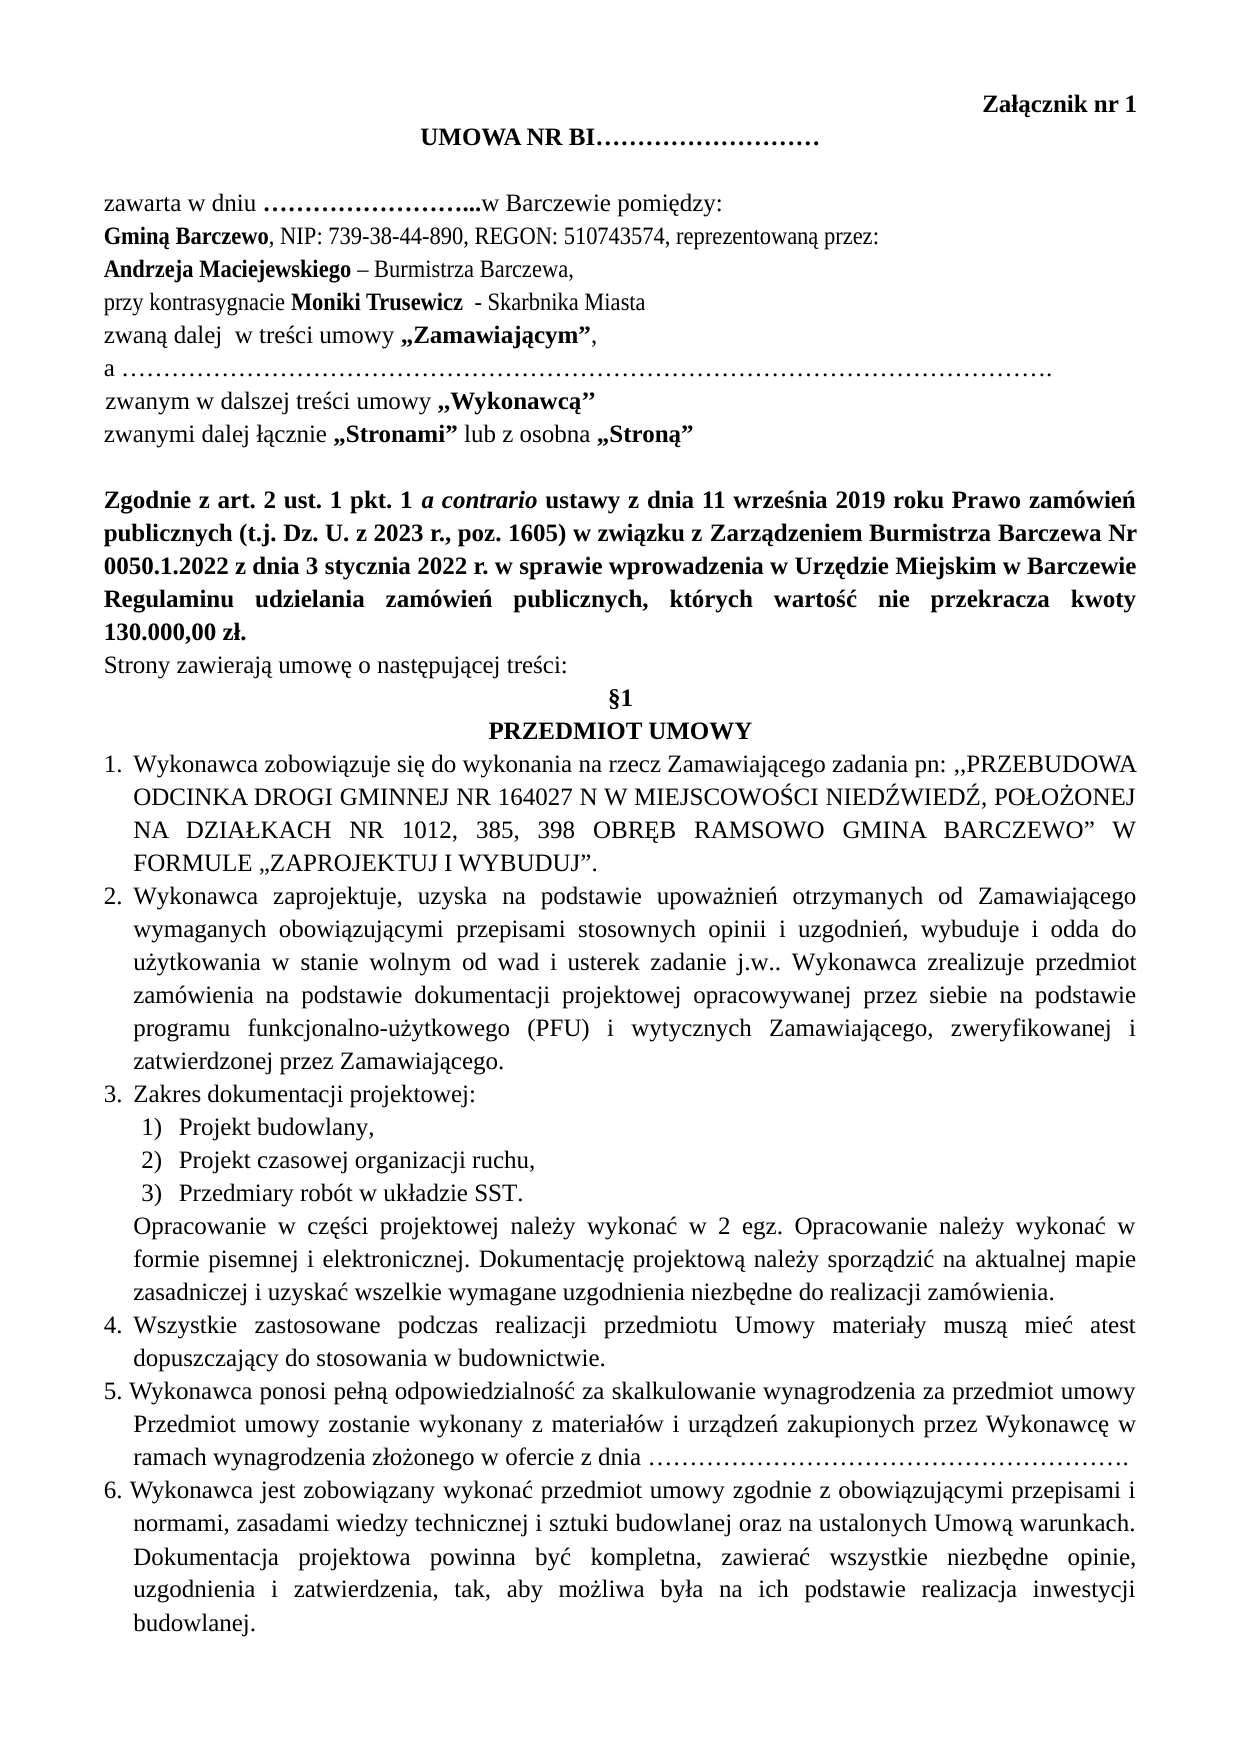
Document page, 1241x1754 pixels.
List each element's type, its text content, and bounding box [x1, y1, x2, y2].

text 6. Wykonawca jest zobowiązany wykonać przedmiot umowy zgodnie z obowiązującymi przepisami i normami, zasadami wiedzy technicznej i sztuki budowlanej oraz na ustalonych Umową warunkach. Dokumentacja projektowa powinna być kompletna, zawierać wszystkie niezbędne opinie, uzgodnienia i zatwierdzenia, tak, aby możliwa była na ich podstawie realizacja inwestycji budowlanej. [103, 1476, 1137, 1636]
text UMOWA NR BI……………………… [103, 122, 1137, 150]
text PRZEDMIOT UMOWY [103, 716, 1137, 745]
text zwanymi dalej łącznie „Stronami” lub z osobna „Stroną” [59, 419, 1137, 448]
text zawarta w dniu ……………………...w Barczewie pomiędzy: [103, 188, 1137, 216]
text przy kontrasygnacie Moniki Trusewicz - Skarbnika Miasta [103, 287, 1137, 316]
text Opracowanie w części projektowej należy wykonać w 2 egz. Opracowanie należy wykonać w formie pisemnej i elektronicznej. Dokumentację projektową należy sporządzić na aktualnej mapie zasadniczej i uzyskać wszelkie wymagane uzgodnienia niezbędne do realizacji zamówienia. [133, 1211, 1137, 1306]
list Wykonawca zaprojektuje, uzyska na podstawie upoważnień otrzymanych od Zamawiającego wymaganych obowiązującymi przepisami stosownych opinii i uzgodnień, wybuduje i odda do użytkowania w stanie wolnym od wad i usterek zadanie j.w.. Wykonawca zrealizuje przedmiot zamówienia na podstawie dokumentacji projektowej opracowywanej przez siebie na podstawie programu funkcjonalno-użytkowego (PFU) i wytycznych Zamawiającego, zweryfikowanej i zatwierdzonej przez Zamawiającego. [103, 881, 1137, 1075]
text §1 [103, 683, 1137, 712]
text zwanym w dalszej treści umowy ,,Wykonawcą’’ [59, 386, 1137, 414]
text Zgodnie z art. 2 ust. 1 pkt. 1 a contrario ustawy z dnia 11 września 2019 roku Prawo zamówień publicznych (t.j. Dz. U. z 2023 r., poz. 1605) w związku z Zarządzeniem Burmistrza Barczewa Nr 0050.1.2022 z dnia 3 stycznia 2022 r. w sprawie wprowadzenia w Urzędzie Miejskim w Barczewie Regulaminu udzielania zamówień publicznych, których wartość nie przekracza kwoty 130.000,00 zł. [103, 485, 1137, 646]
text 5. Wykonawca ponosi pełną odpowiedzialność za skalkulowanie wynagrodzenia za przedmiot umowy Przedmiot umowy zostanie wykonany z materiałów i urządzeń zakupionych przez Wykonawcę w ramach wynagrodzenia złożonego w ofercie z dnia …………………………………………………. [103, 1376, 1137, 1471]
text Andrzeja Maciejewskiego – Burmistrza Barczewa, [103, 254, 1137, 282]
text Strony zawierają umowę o następującej treści: [103, 650, 1137, 679]
list Wykonawca zobowiązuje się do wykonania na rzecz Zamawiającego zadania pn: ,,PRZEBUDOWA ODCINKA DROGI GMINNEJ NR 164027 N W MIEJSCOWOŚCI NIEDŹWIEDŹ, POŁOŻONEJ NA DZIAŁKACH NR 1012, 385, 398 OBRĘB RAMSOWO GMINA BARCZEWO” W FORMULE „ZAPROJEKTUJ I WYBUDUJ”. [103, 749, 1137, 877]
text zwaną dalej w treści umowy „Zamawiającym”, a …………………………………………………………………………………………………. [103, 320, 1137, 382]
list Projekt czasowej organizacji ruchu, [141, 1145, 1137, 1174]
text Gminą Barczewo, NIP: 739-38-44-890, REGON: 510743574, reprezentowaną przez: [103, 221, 1137, 249]
list Przedmiary robót w układzie SST. [141, 1178, 1137, 1207]
text Załącznik nr 1 [103, 89, 1137, 117]
list Projekt budowlany, [141, 1112, 1137, 1141]
list Wszystkie zastosowane podczas realizacji przedmiotu Umowy materiały muszą mieć atest dopuszczający do stosowania w budownictwie. [103, 1310, 1137, 1372]
list Zakres dokumentacji projektowej: [103, 1079, 1137, 1108]
